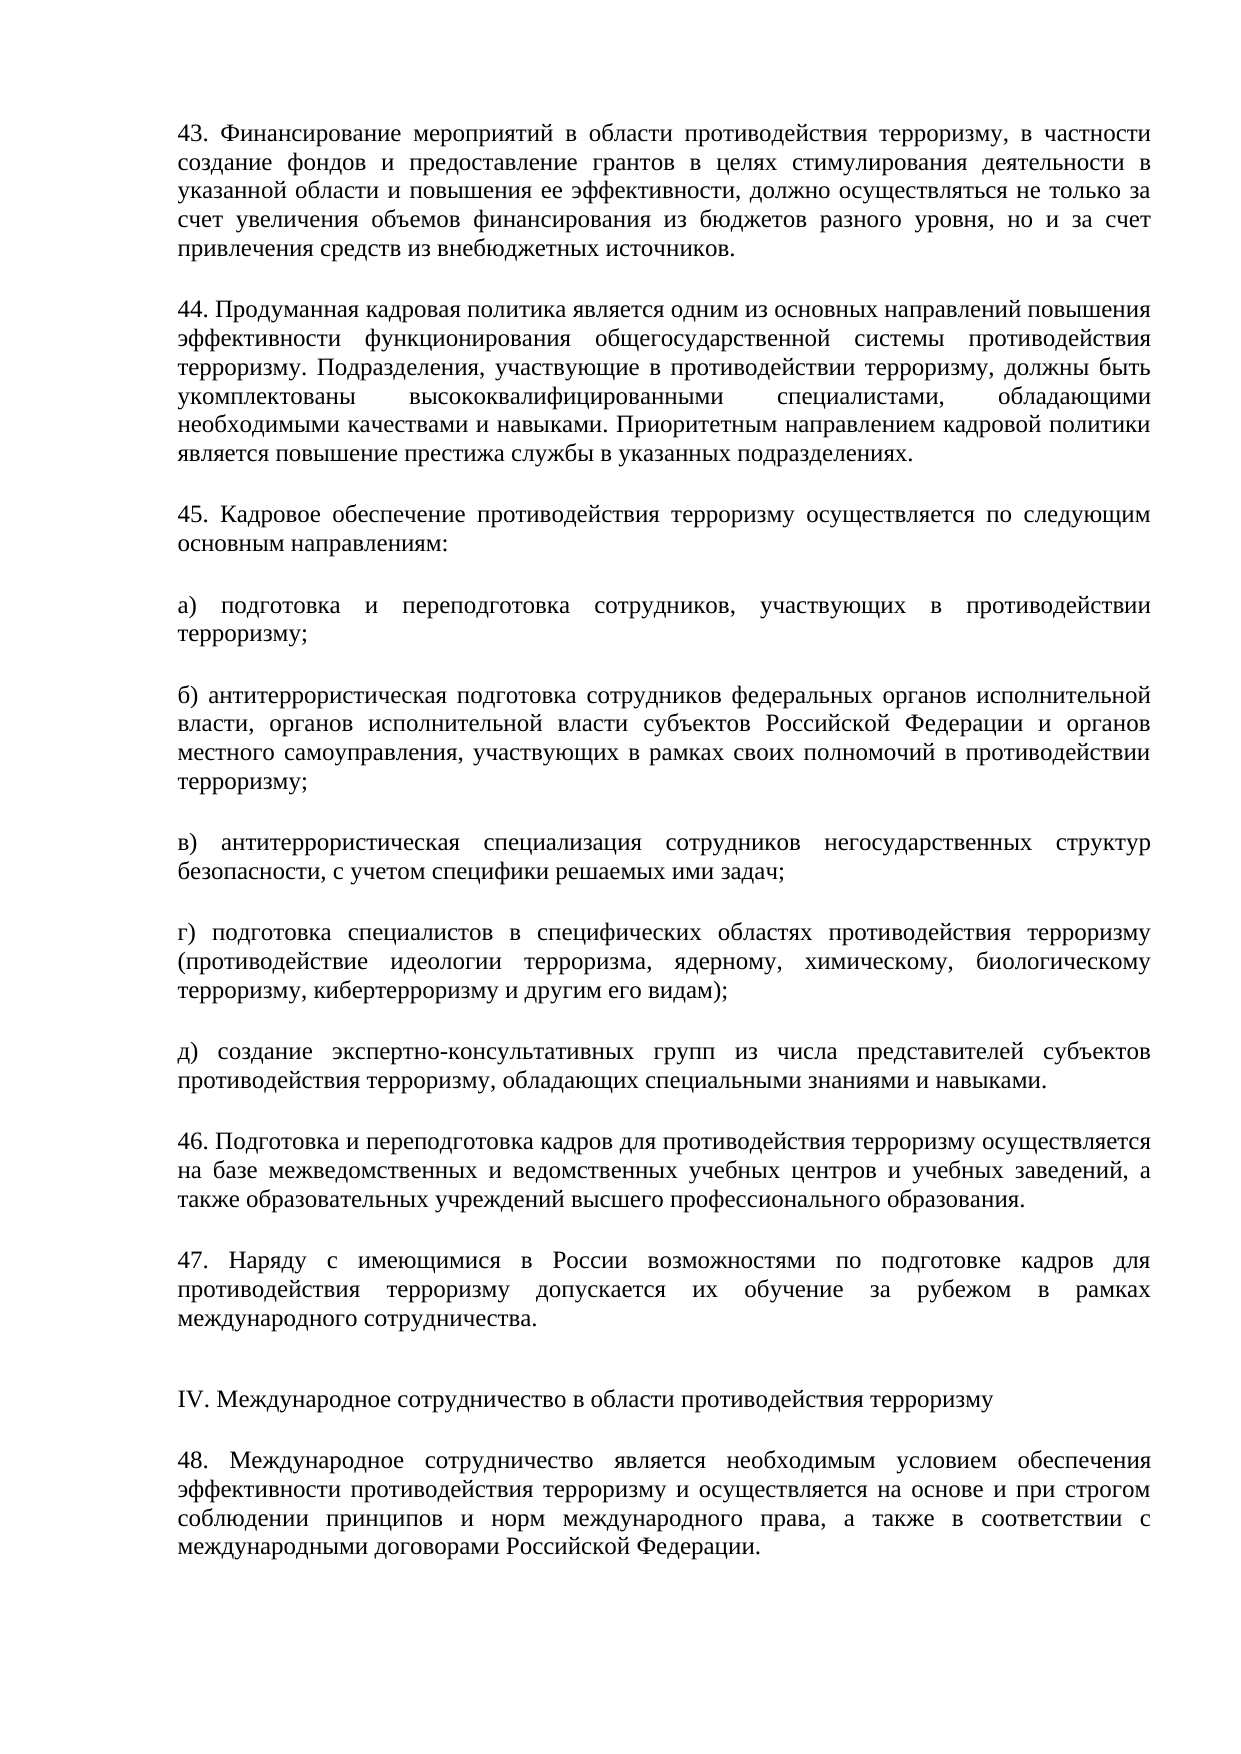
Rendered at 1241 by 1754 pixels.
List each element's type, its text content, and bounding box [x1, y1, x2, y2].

text 43. Финансирование мероприятий в области противодействия терроризму, в частности создание фондов и предоставление грантов в целях стимулирования деятельности в указанной области и повышения ее эффективности, должно осуществляться не только за счет увеличения объемов финансирования из бюджетов разного уровня, но и за счет привлечения средств из внебюджетных источников. [177, 118, 1152, 262]
text а) подготовка и переподготовка сотрудников, участвующих в противодействии терроризму; [177, 590, 1152, 647]
text 45. Кадровое обеспечение противодействия терроризму осуществляется по следующим основным направлениям: [177, 499, 1152, 557]
text 47. Наряду с имеющимися в России возможностями по подготовке кадров для противодействия терроризму допускается их обучение за рубежом в рамках международного сотрудничества. [177, 1245, 1152, 1332]
text б) антитеррористическая подготовка сотрудников федеральных органов исполнительной власти, органов исполнительной власти субъектов Российской Федерации и органов местного самоуправления, участвующих в рамках своих полномочий в противодействии терроризму; [177, 680, 1152, 795]
text IV. Международное сотрудничество в области противодействия терроризму [177, 1384, 1152, 1412]
text г) подготовка специалистов в специфических областях противодействия терроризму (противодействие идеологии терроризма, ядерному, химическому, биологическому терроризму, кибертерроризму и другим его видам); [177, 917, 1152, 1004]
text 48. Международное сотрудничество является необходимым условием обеспечения эффективности противодействия терроризму и осуществляется на основе и при строгом соблюдении принципов и норм международного права, а также в соответствии с международными договорами Российской Федерации. [177, 1445, 1152, 1560]
text в) антитеррористическая специализация сотрудников негосударственных структур безопасности, с учетом специфики решаемых ими задач; [177, 827, 1152, 885]
text д) создание экспертно-консультативных групп из числа представителей субъектов противодействия терроризму, обладающих специальными знаниями и навыками. [177, 1036, 1152, 1094]
text 44. Продуманная кадровая политика является одним из основных направлений повышения эффективности функционирования общегосударственной системы противодействия терроризму. Подразделения, участвующие в противодействии терроризму, должны быть укомплектованы высококвалифицированными специалистами, обладающими необходимыми качествами и навыками. Приоритетным направлением кадровой политики является повышение престижа службы в указанных подразделениях. [177, 294, 1152, 467]
text 46. Подготовка и переподготовка кадров для противодействия терроризму осуществляется на базе межведомственных и ведомственных учебных центров и учебных заведений, а также образовательных учреждений высшего профессионального образования. [177, 1126, 1152, 1213]
